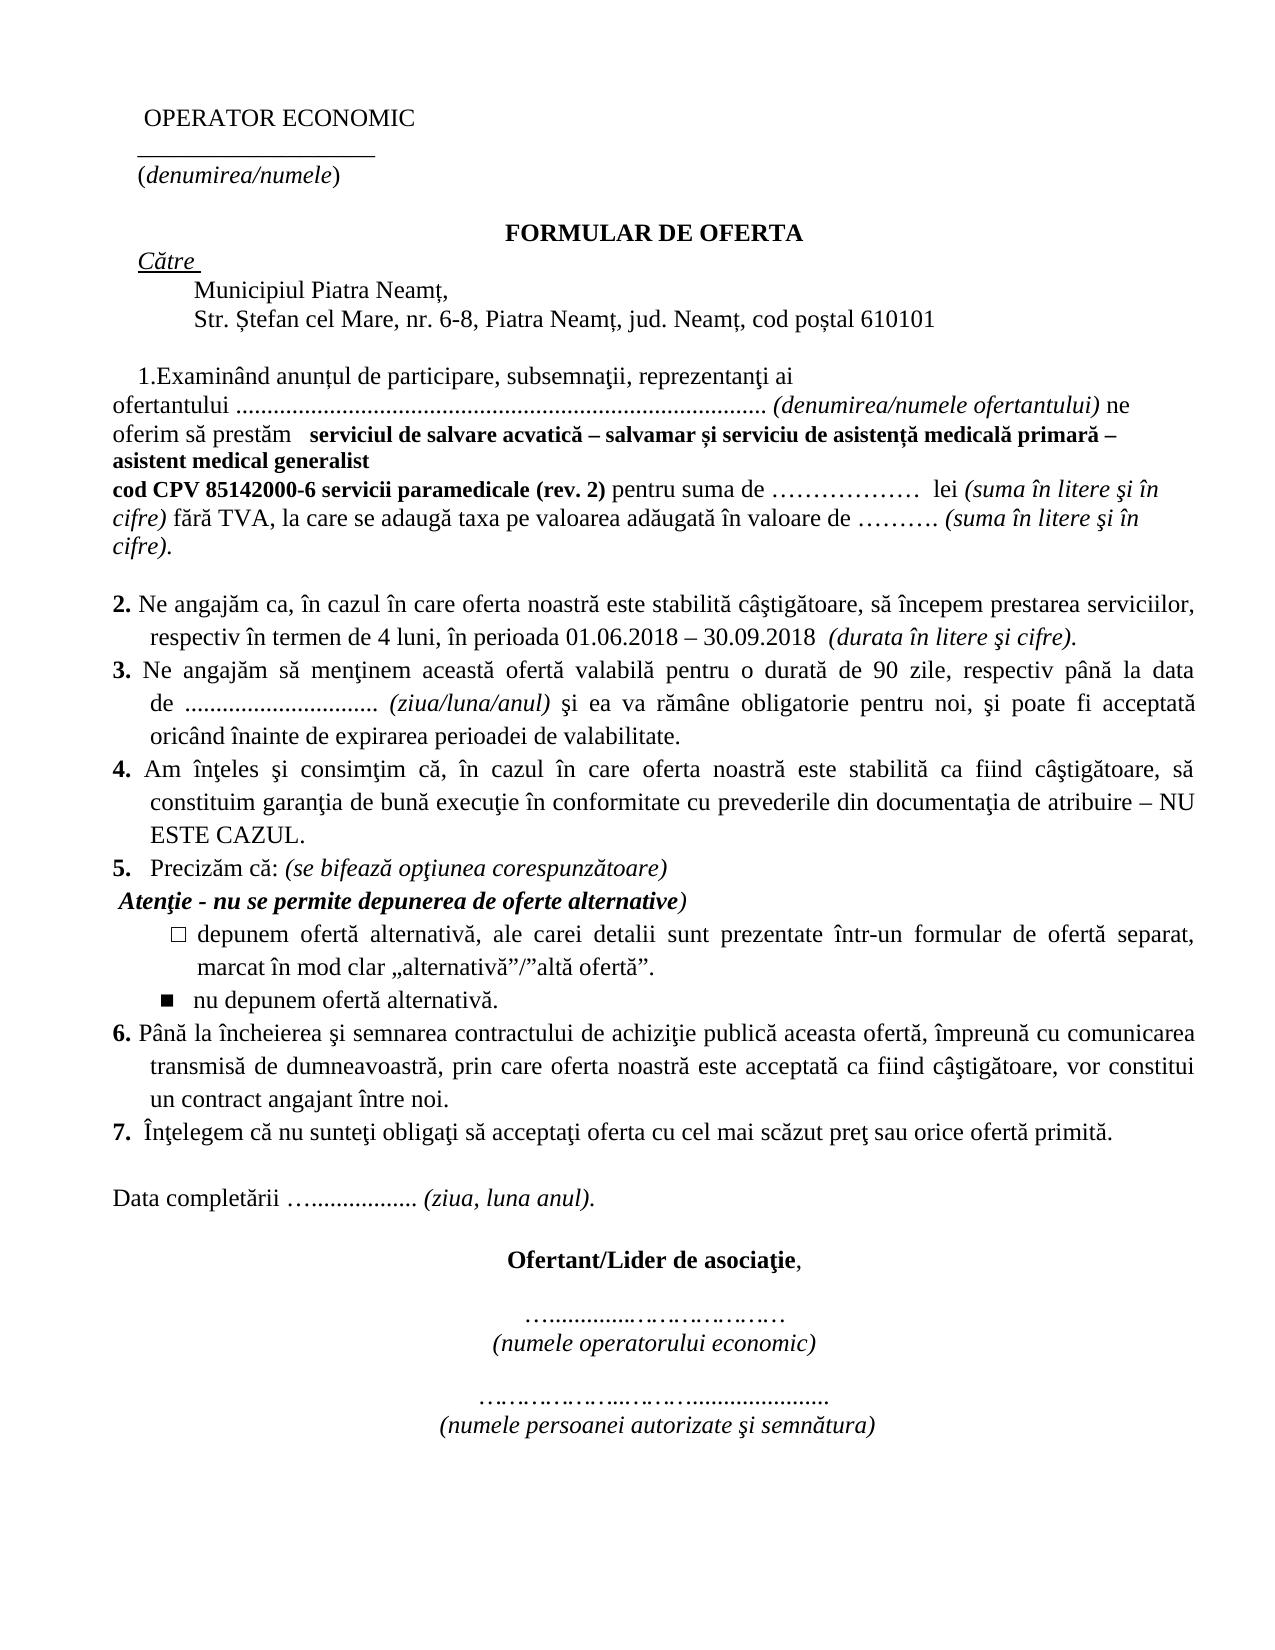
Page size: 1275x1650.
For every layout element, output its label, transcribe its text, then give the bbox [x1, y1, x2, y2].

text 7. Înţelegem că nu sunteţi obligaţi să acceptaţi oferta cu cel mai scăzut preţ sau orice ofertă primită. [112, 1117, 1196, 1146]
text 2. Ne angajăm ca, în cazul în care oferta noastră este stabilită câştigătoare, să începem prestarea serviciilor, respectiv în termen de 4 luni, în perioada 01.06.2018 – 30.09.2018 (durata în litere şi cifre). [112, 589, 1196, 651]
text OPERATOR ECONOMIC [112, 103, 1196, 131]
text ■ nu depunem ofertă alternativă. [159, 985, 1196, 1014]
text FORMULAR DE OFERTA [112, 218, 1196, 246]
text ………………..………...................... [112, 1381, 1196, 1410]
text Municipiul Piatra Neamț, [112, 275, 1196, 304]
text Atenţie - nu se permite depunerea de oferte alternative) [112, 886, 1196, 915]
text Ofertant/Lider de asociaţie, [112, 1245, 1196, 1274]
text Data completării …................. (ziua, luna anul). [112, 1183, 1196, 1212]
text 1.Examinând anunțul de participare, subsemnaţii, reprezentanţi ai ofertantului ..................................................................................... (denumirea/numele ofertantului) ne oferim să prestăm serviciul de salvare acvatică – salvamar și serviciu de asistență medicală primară – asistent medical generalist [112, 361, 1196, 474]
text ___________________ [112, 131, 1196, 160]
text 3. Ne angajăm să menţinem această ofertă valabilă pentru o durată de 90 zile, respectiv până la data de ............................... (ziua/luna/anul) şi ea va rămâne obligatorie pentru noi, şi poate fi acceptată oricând înainte de expirarea perioadei de valabilitate. [112, 655, 1196, 750]
text cod CPV 85142000-6 servicii paramedicale (rev. 2) pentru suma de ……………… lei (suma în litere şi în cifre) fără TVA, la care se adaugă taxa pe valoarea adăugată în valoare de ………. (suma în litere şi în cifre). [112, 474, 1196, 560]
text (denumirea/numele) [112, 160, 1196, 189]
text 6. Până la încheierea şi semnarea contractului de achiziţie publică aceasta ofertă, împreună cu comunicarea transmisă de dumneavoastră, prin care oferta noastră este acceptată ca fiind câştigătoare, vor constitui un contract angajant între noi. [112, 1018, 1196, 1113]
text (numele operatorului economic) [112, 1328, 1196, 1356]
text Str. Ștefan cel Mare, nr. 6-8, Piatra Neamț, jud. Neamț, cod poștal 610101 [112, 304, 1196, 333]
text 5. Precizăm că: (se bifează opţiunea corespunzătoare) [112, 853, 1196, 882]
text □ depunem ofertă alternativă, ale carei detalii sunt prezentate într-un formular de ofertă separat, marcat în mod clar „alternativă”/”altă ofertă”. [159, 919, 1196, 981]
text Către [112, 246, 1196, 275]
text 4. Am înţeles şi consimţim că, în cazul în care oferta noastră este stabilită ca fiind câştigătoare, să constituim garanţia de bună execuţie în conformitate cu prevederile din documentaţia de atribuire – NU ESTE CAZUL. [112, 754, 1196, 849]
text ….............………………… [112, 1299, 1196, 1328]
text (numele persoanei autorizate şi semnătura) [112, 1410, 1196, 1439]
